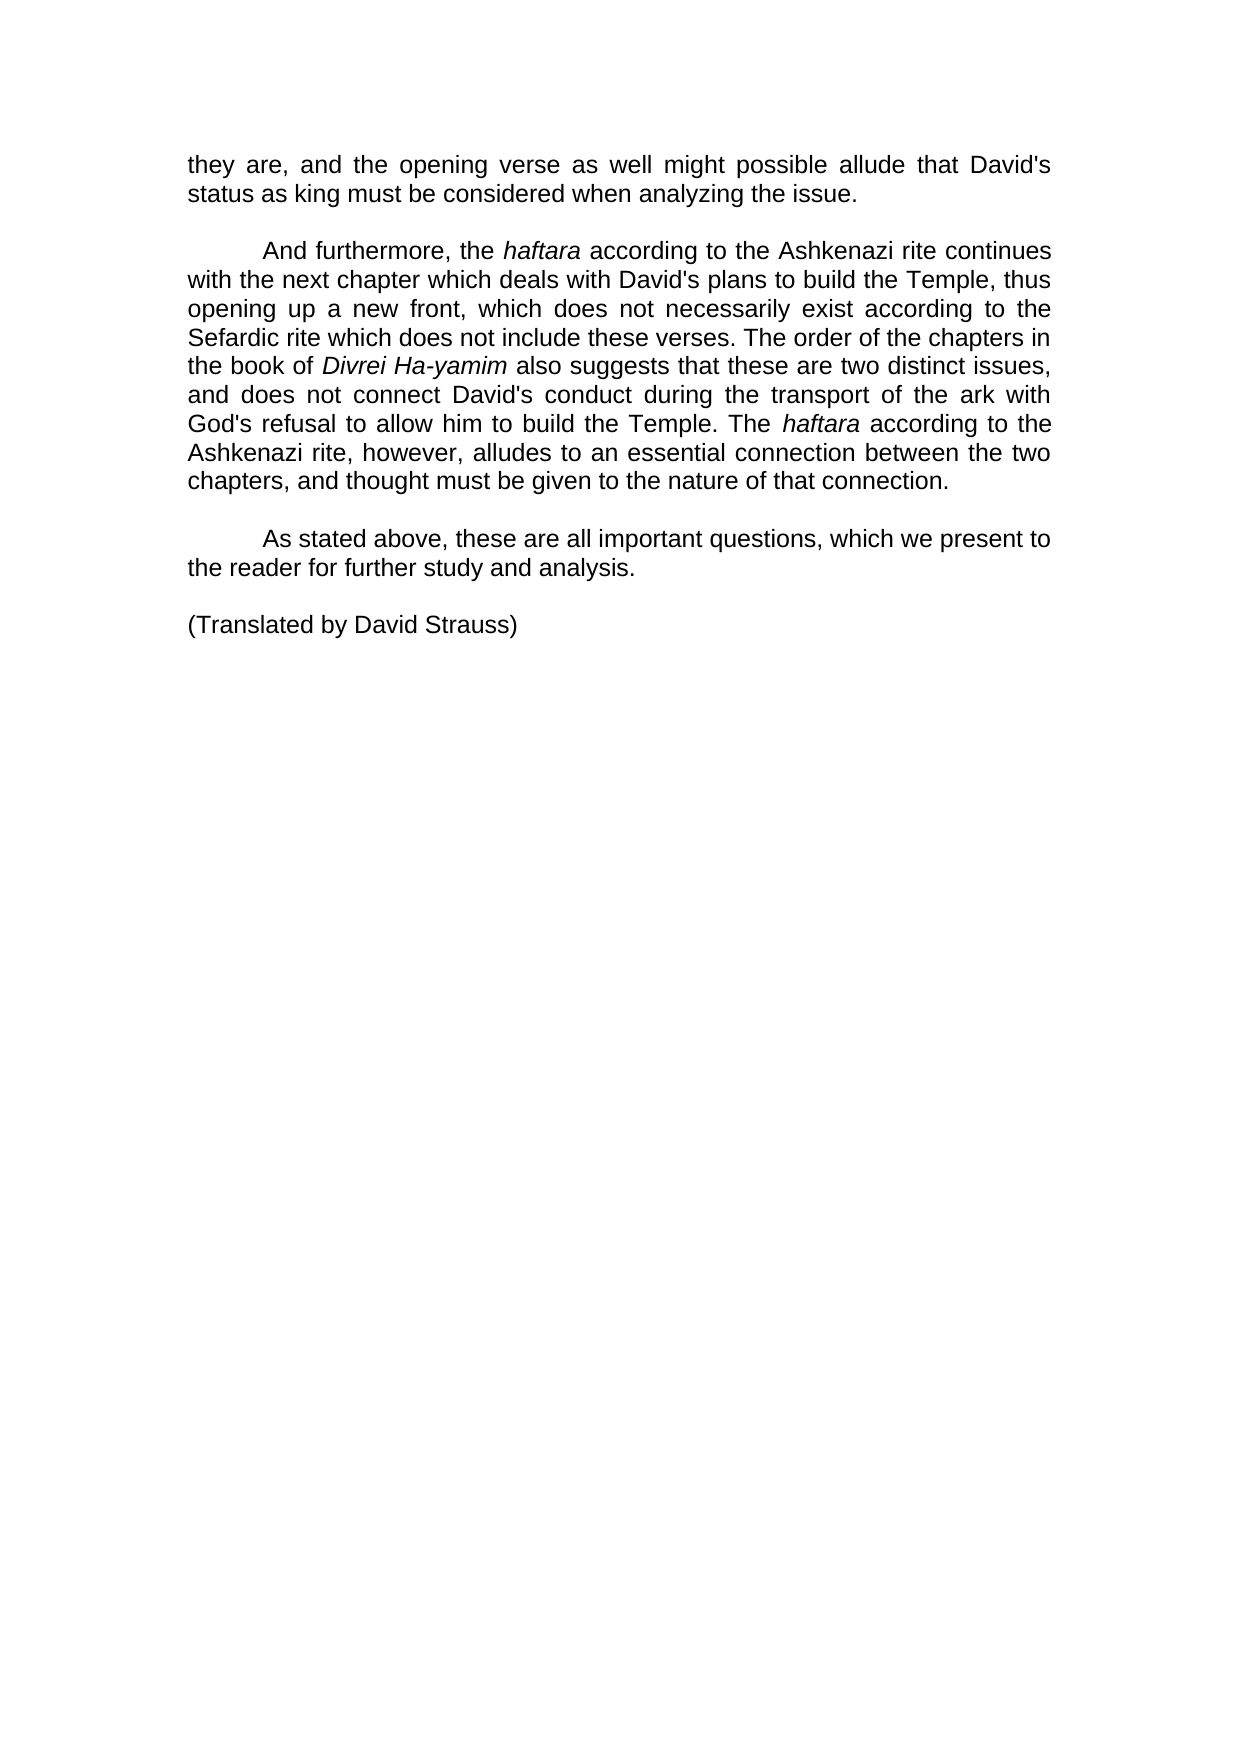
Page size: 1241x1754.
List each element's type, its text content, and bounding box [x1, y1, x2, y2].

text And furthermore, the haftara according to the Ashkenazi rite continues with the next chapter which deals with David's plans to build the Temple, thus opening up a new front, which does not necessarily exist according to the Sefardic rite which does not include these verses. The order of the chapters in the book of Divrei Ha-yamim also suggests that these are two distinct issues, and does not connect David's conduct during the transport of the ark with God's refusal to allow him to build the Temple. The haftara according to the Ashkenazi rite, however, alludes to an essential connection between the two chapters, and thought must be given to the nature of that connection. [187, 236, 1053, 495]
text (Translated by David Strauss) [187, 610, 1053, 639]
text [187, 150, 1053, 207]
text As stated above, these are all important questions, which we present to the reader for further study and analysis. [187, 524, 1053, 581]
